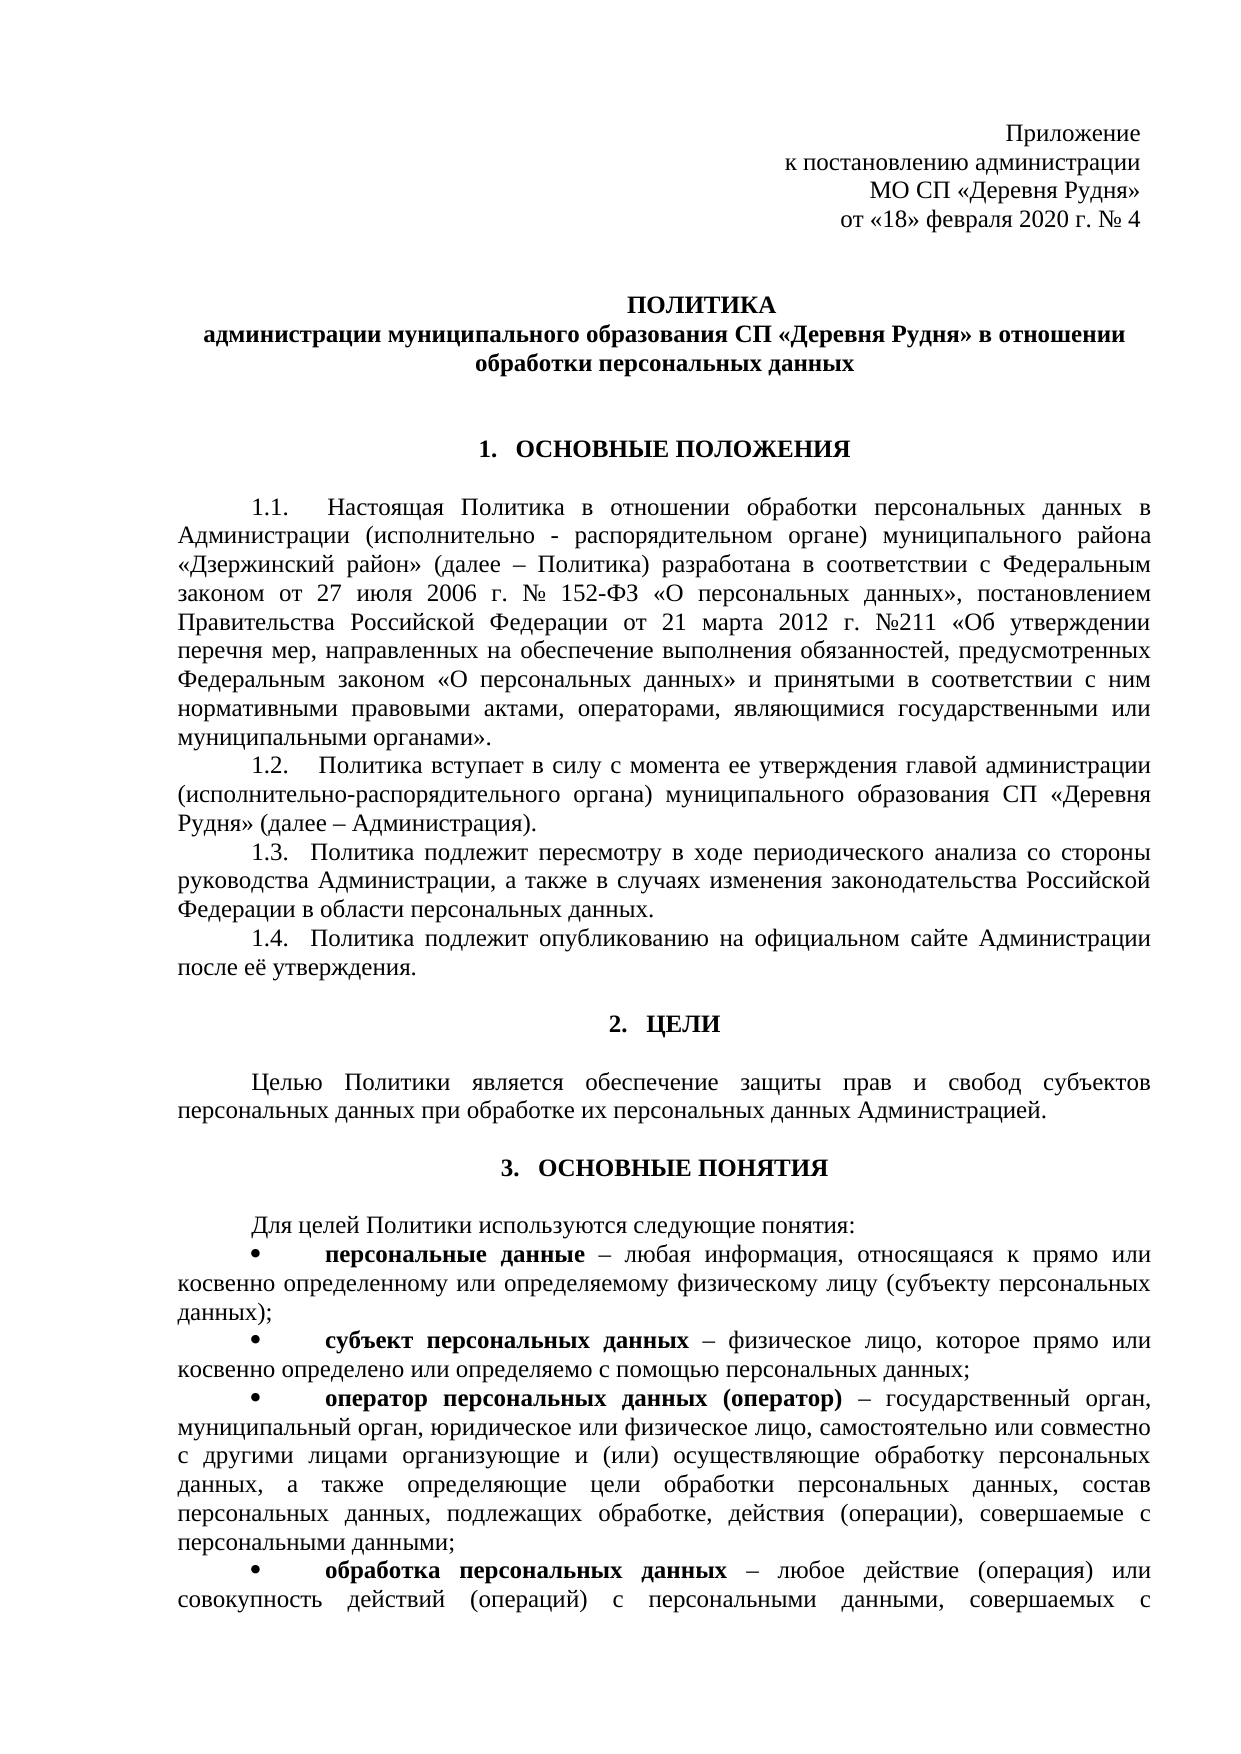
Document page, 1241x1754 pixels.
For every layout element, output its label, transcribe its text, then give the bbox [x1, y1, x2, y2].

list Политика вступает в силу с момента ее утверждения главой администрации (исполнительно-распорядительного органа) муниципального образования СП «Деревня Рудня» (далее – Администрация). [177, 751, 1152, 837]
text Для целей Политики используются следующие понятия: [177, 1211, 1152, 1239]
list ОСНОВНЫЕ ПОНЯТИЯ [177, 1153, 1152, 1182]
list Политика подлежит пересмотру в ходе периодического анализа со стороны руководства Администрации, а также в случаях изменения законодательства Российской Федерации в области персональных данных. [177, 837, 1152, 923]
list ОСНОВНЫЕ ПОЛОЖЕНИЯ [177, 434, 1152, 463]
list Настоящая Политика в отношении обработки персональных данных в Администрации (исполнительно - распорядительном органе) муниципального района «Дзержинский район» (далее – Политика) разработана в соответствии с Федеральным законом от 27 июля 2006 г. № 152-ФЗ «О персональных данных», постановлением Правительства Российской Федерации от 21 марта 2012 г. №211 «Об утверждении перечня мер, направленных на обеспечение выполнения обязанностей, предусмотренных Федеральным законом «О персональных данных» и принятыми в соответствии с ним нормативными правовыми актами, операторами, являющимися государственными или муниципальными органами». [177, 492, 1152, 751]
list персональные данные – любая информация, относящаяся к прямо или косвенно определенному или определяемому физическому лицу (субъекту персональных данных); [177, 1239, 1152, 1326]
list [177, 1556, 1152, 1613]
table_header Приложение к постановлению администрации МО СП «Деревня Рудня» от «18» февраля 2020 г. № 4 [709, 118, 1152, 233]
list субъект персональных данных – физическое лицо, которое прямо или косвенно определено или определяемо с помощью персональных данных; [177, 1326, 1152, 1383]
list оператор персональных данных (оператор) – государственный орган, муниципальный орган, юридическое или физическое лицо, самостоятельно или совместно с другими лицами организующие и (или) осуществляющие обработку персональных данных, а также определяющие цели обработки персональных данных, состав персональных данных, подлежащих обработке, действия (операции), совершаемые с персональными данными; [177, 1383, 1152, 1556]
list Политика подлежит опубликованию на официальном сайте Администрации после её утверждения. [177, 923, 1152, 981]
list ЦЕЛИ [177, 1009, 1152, 1038]
text Целью Политики является обеспечение защиты прав и свобод субъектов персональных данных при обработке их персональных данных Администрацией. [177, 1067, 1152, 1124]
text ПОЛИТИКА администрации муниципального образования СП «Деревня Рудня» в отношении обработки персональных данных [177, 291, 1152, 377]
